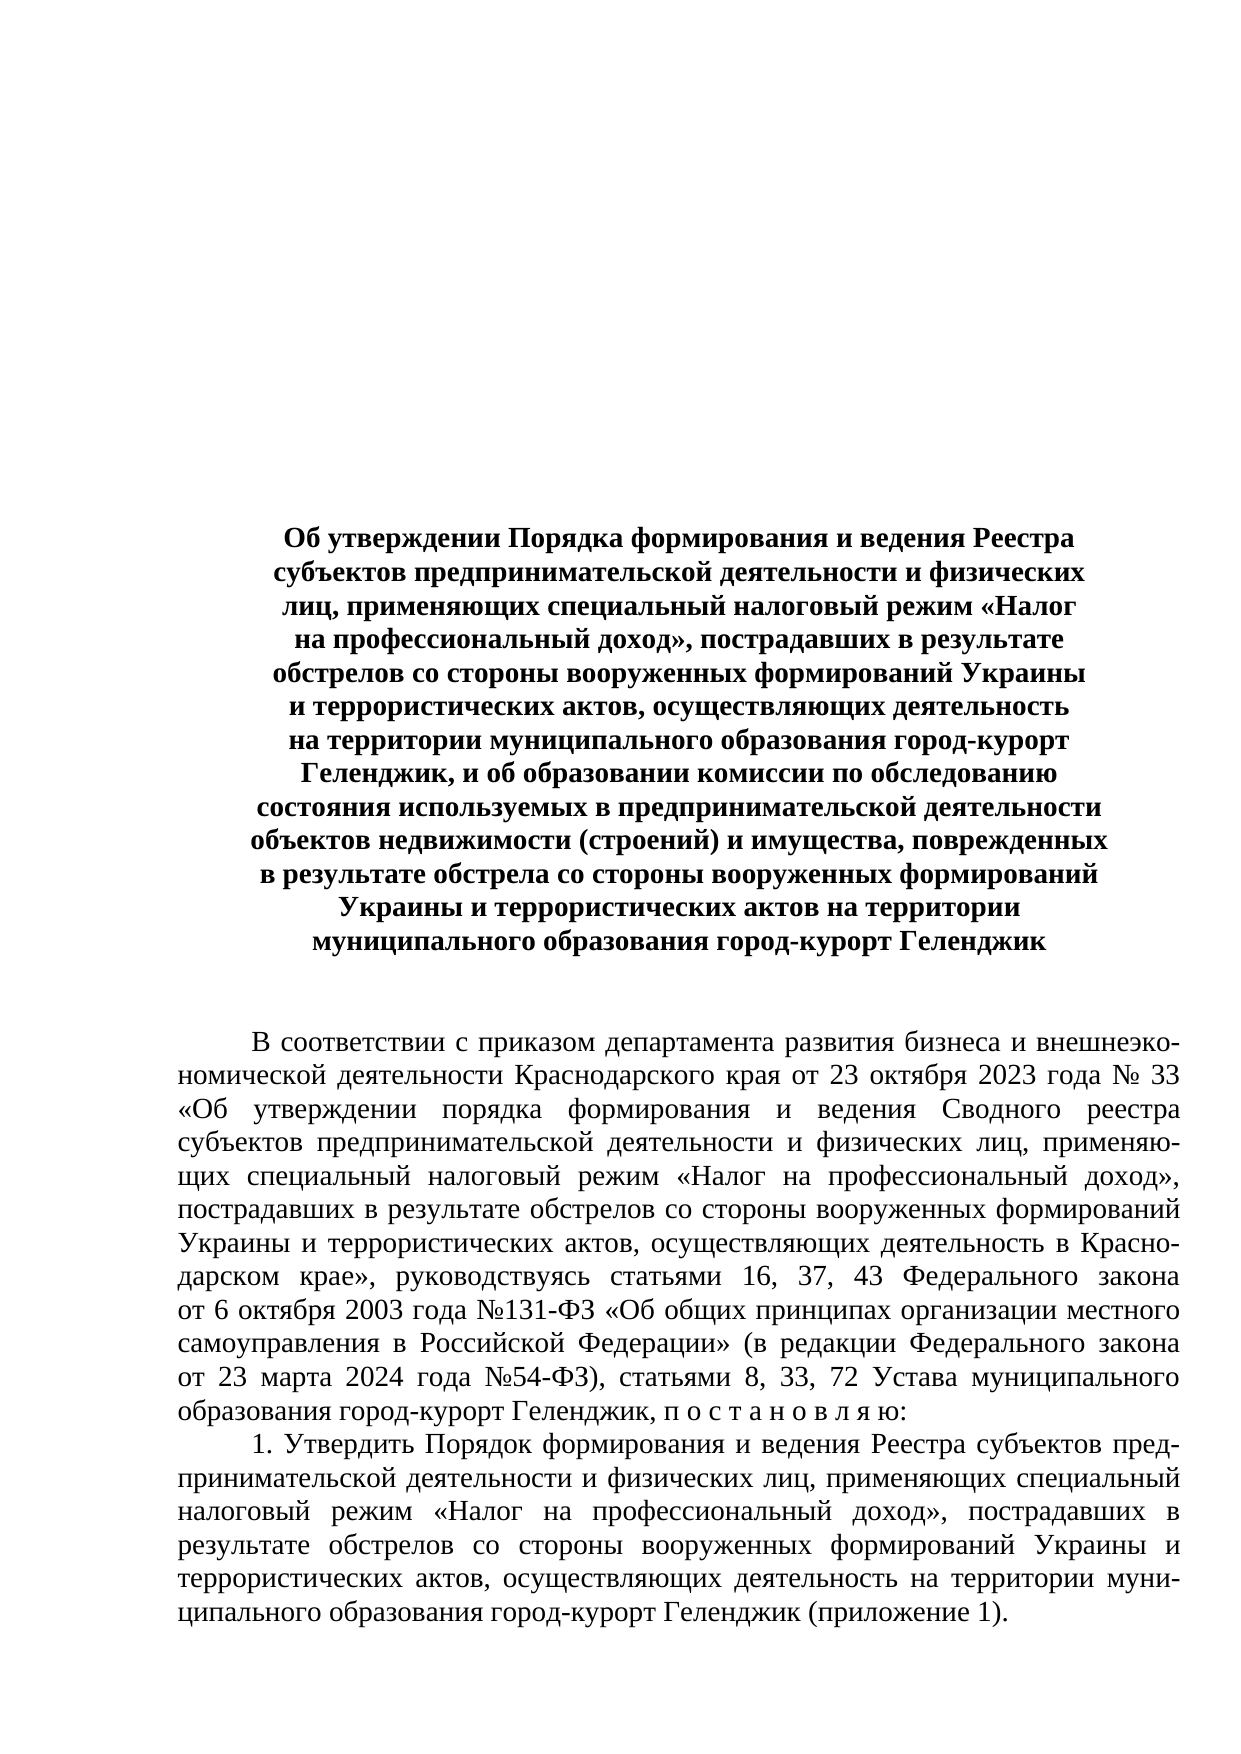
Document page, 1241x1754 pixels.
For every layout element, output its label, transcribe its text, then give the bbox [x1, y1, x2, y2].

text состояния используемых в предпринимательской деятельности [177, 789, 1181, 822]
text лиц, применяющих специальный налоговый режим «Налог [177, 588, 1181, 621]
text на профессиональный доход», пострадавших в результате [177, 621, 1181, 655]
text Украины и террористических актов на территории [177, 889, 1181, 923]
text объектов недвижимости (строений) и имущества, поврежденных [177, 822, 1181, 856]
text в результате обстрела со стороны вооруженных формирований [177, 856, 1181, 889]
text Геленджик, и об образовании комиссии по обследованию [177, 755, 1181, 789]
text субъектов предпринимательской деятельности и физических [177, 554, 1181, 588]
text обстрелов со стороны вооруженных формирований Украины [177, 655, 1181, 688]
text на территории муниципального образования город-курорт [177, 722, 1181, 755]
text муниципального образования город-курорт Геленджик [177, 923, 1181, 957]
text Об утверждении Порядка формирования и ведения Реестра [177, 521, 1181, 554]
text 1. Утвердить Порядок формирования и ведения Реестра субъектов пред-принимательской деятельности и физических лиц, применяющих специальный налоговый режим «Налог на профессиональный доход», пострадавших в результате обстрелов со стороны вооруженных формирований Украины и террористических актов, осуществляющих деятельность на территории муни-ципального образования город-курорт Геленджик (приложение 1). [177, 1426, 1181, 1627]
text В соответствии с приказом департамента развития бизнеса и внешнеэко-номической деятельности Краснодарского края от 23 октября 2023 года № 33 «Об утверждении порядка формирования и ведения Сводного реестра субъектов предпринимательской деятельности и физических лиц, применяю-щих специальный налоговый режим «Налог на профессиональный доход», пострадавших в результате обстрелов со стороны вооруженных формирований Украины и террористических актов, осуществляющих деятельность в Красно-дарском крае», руководствуясь статьями 16, 37, 43 Федерального закона от 6 октября 2003 года №131-ФЗ «Об общих принципах организации местного самоуправления в Российской Федерации» (в редакции Федерального закона от 23 марта 2024 года №54-ФЗ), статьями 8, 33, 72 Устава муниципального образования город-курорт Геленджик, п о с т а н о в л я ю: [177, 1024, 1181, 1426]
text и террористических актов, осуществляющих деятельность [177, 688, 1181, 722]
